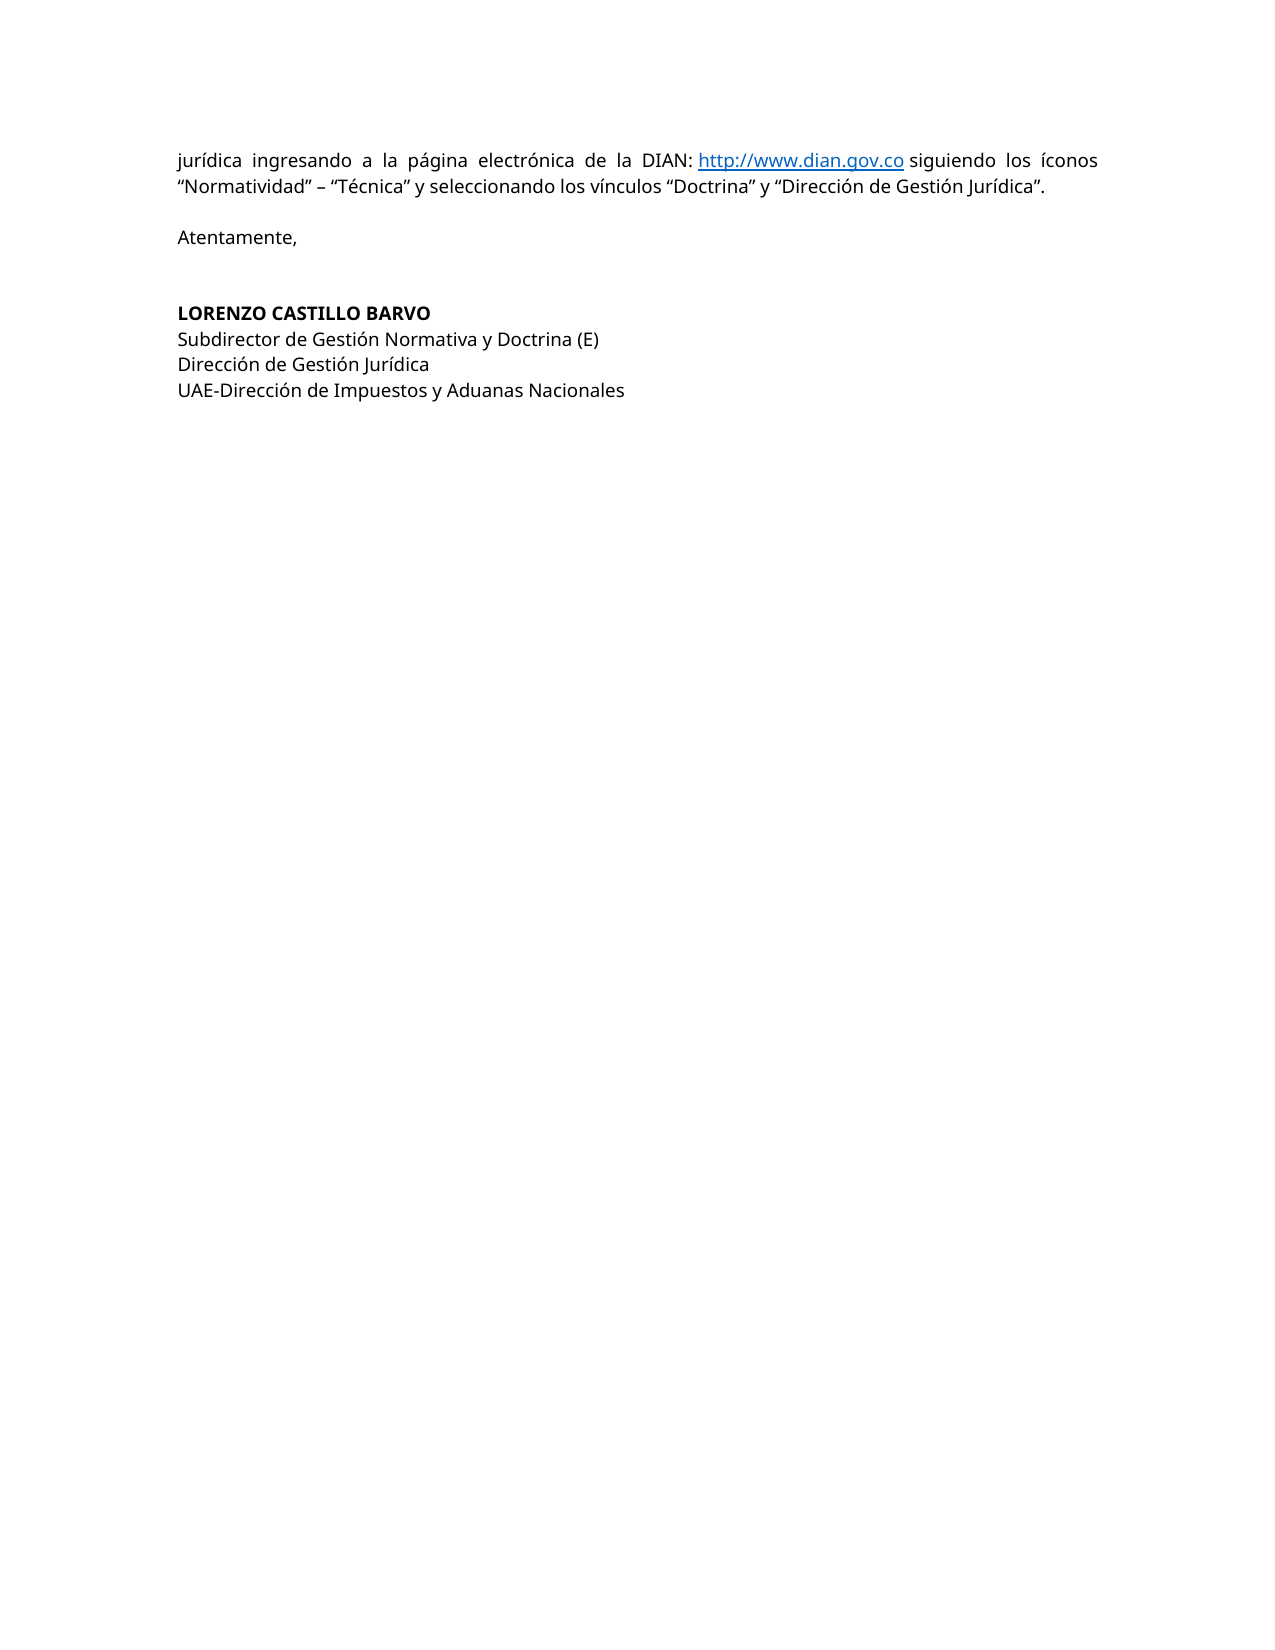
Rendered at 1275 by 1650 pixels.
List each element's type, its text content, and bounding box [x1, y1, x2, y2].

text Atentamente, [177, 224, 1098, 250]
text LORENZO CASTILLO BARVO [177, 301, 1098, 326]
text Dirección de Gestión Jurídica [177, 352, 1098, 377]
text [177, 148, 1098, 199]
text UAE-Dirección de Impuestos y Aduanas Nacionales [177, 377, 1098, 403]
text Subdirector de Gestión Normativa y Doctrina (E) [177, 326, 1098, 352]
